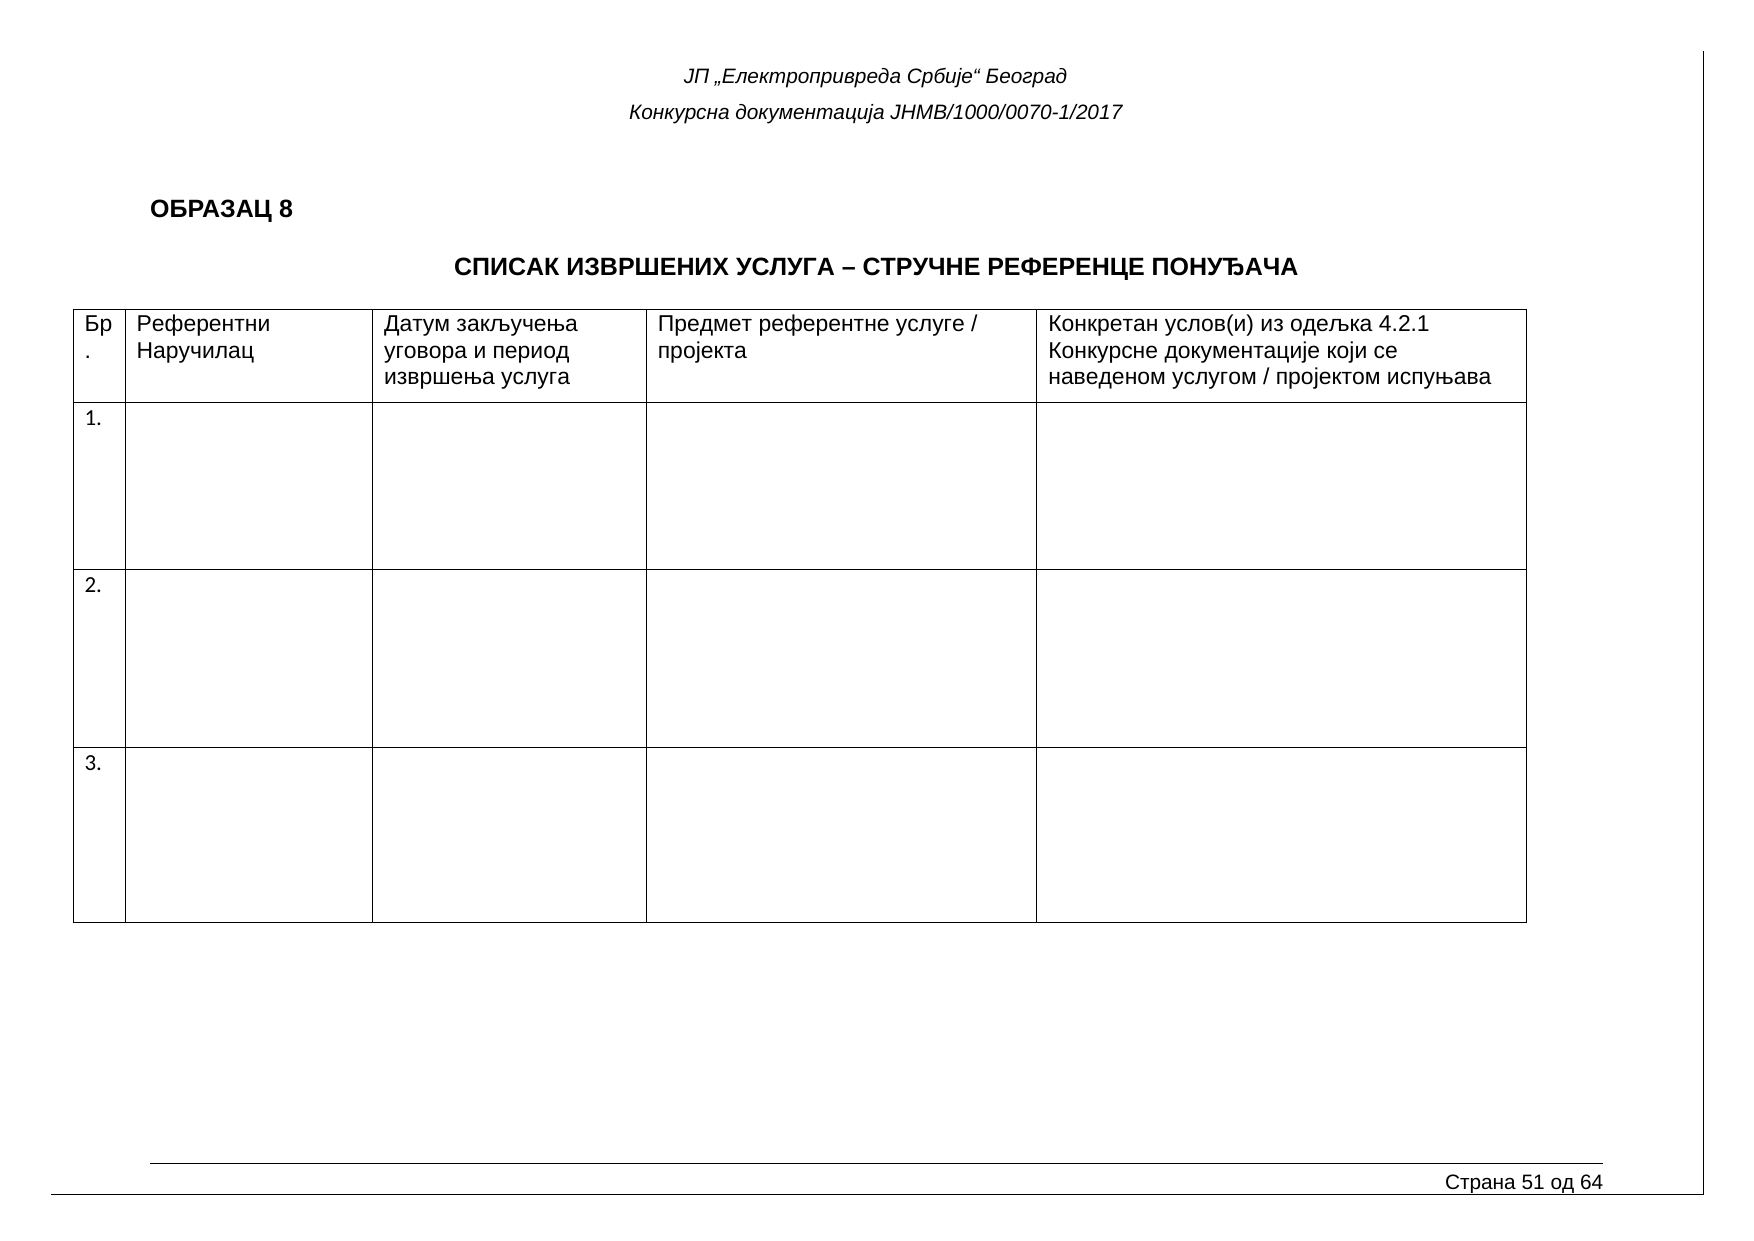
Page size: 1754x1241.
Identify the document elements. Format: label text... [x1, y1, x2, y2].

table_header Предмет референтне услуге / пројекта [647, 310, 1036, 402]
table_cell [647, 570, 1036, 747]
table_header Бр. [74, 310, 125, 402]
table_cell [1037, 403, 1526, 569]
table_header Датум закључења уговора и период извршења услуга [373, 310, 646, 402]
table_cell [647, 403, 1036, 569]
table_cell [373, 403, 646, 569]
table_cell [373, 570, 646, 747]
table_cell [126, 748, 372, 922]
table_cell [74, 403, 125, 569]
table_cell [1037, 570, 1526, 747]
table_cell [373, 748, 646, 922]
table_cell [1037, 748, 1526, 922]
table_cell [126, 403, 372, 569]
text СПИСАК ИЗВРШЕНИХ УСЛУГА – СТРУЧНЕ РЕФЕРЕНЦЕ ПОНУЂАЧА [150, 252, 1603, 280]
table_cell [74, 570, 125, 747]
subtitle ОБРАЗАЦ 8 [150, 194, 1603, 223]
table_cell [74, 748, 125, 922]
table_cell [647, 748, 1036, 922]
table_header Референтни Наручилац [126, 310, 372, 402]
table_cell [126, 570, 372, 747]
table_header Конкретан услов(и) из одељка 4.2.1 Конкурсне документације који се наведеном услугом / пројектом испуњава [1037, 310, 1526, 402]
